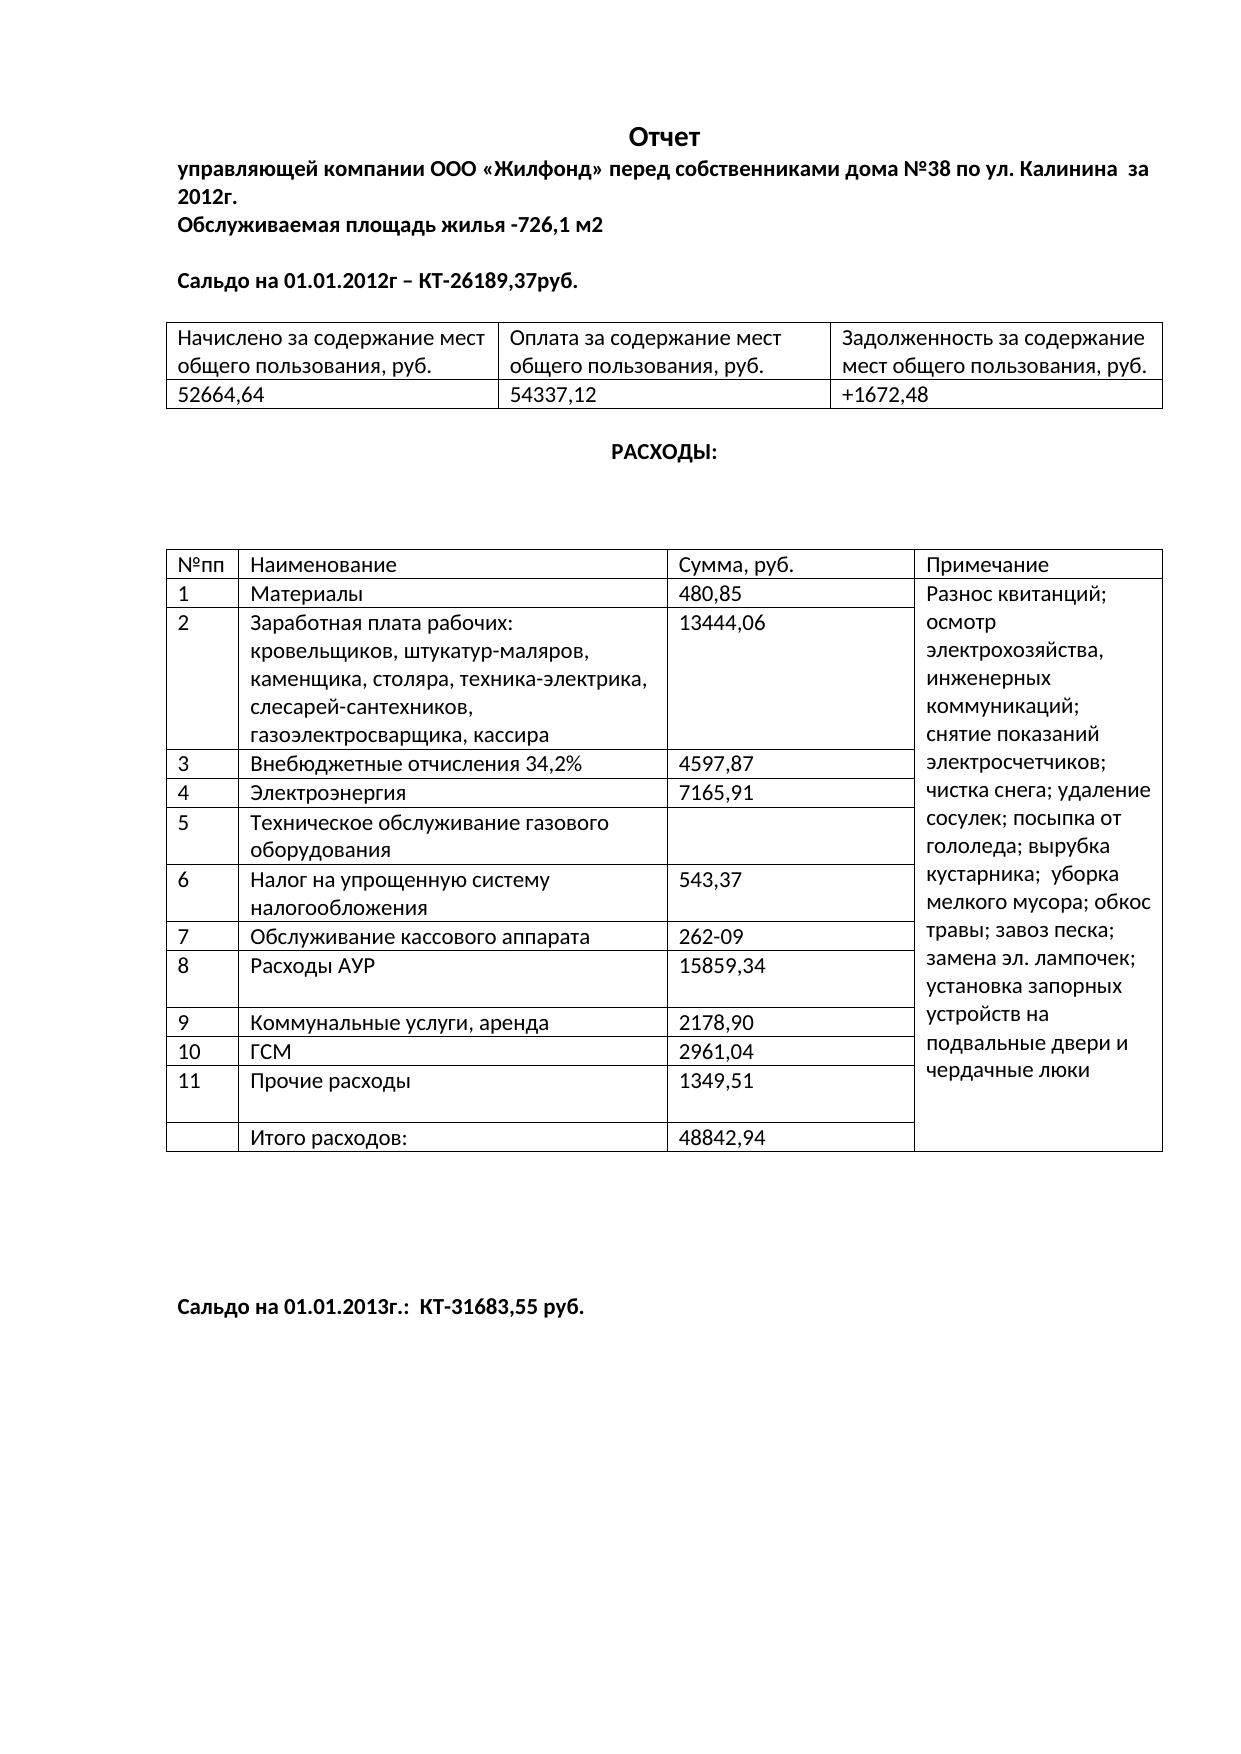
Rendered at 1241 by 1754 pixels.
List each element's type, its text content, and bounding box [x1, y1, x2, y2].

text Сальдо на 01.01.2013г.: КТ-31683,55 руб. [177, 1292, 1152, 1320]
table_cell 2 [167, 608, 238, 748]
table_cell 7 [167, 922, 238, 950]
table_cell 54337,12 [499, 380, 830, 408]
table_cell Техническое обслуживание газового оборудования [239, 808, 667, 864]
table_cell 8 [167, 951, 238, 1007]
table_cell Расходы АУР [239, 951, 667, 1007]
table_cell Материалы [239, 579, 667, 607]
text управляющей компании ООО «Жилфонд» перед собственниками дома №38 по ул. Калинина за 2012г. [177, 154, 1152, 210]
table_header Оплата за содержание мест общего пользования, руб. [499, 323, 830, 379]
table_cell [668, 808, 914, 864]
table_cell 15859,34 [668, 951, 914, 1007]
table_cell [167, 1123, 238, 1151]
table_cell Налог на упрощенную систему налогообложения [239, 865, 667, 921]
table_cell 7165,91 [668, 779, 914, 807]
text Отчет [177, 118, 1152, 154]
table_cell Заработная плата рабочих: кровельщиков, штукатур-маляров, каменщика, столяра, техника-электрика, слесарей-сантехников, газоэлектросварщика, кассира [239, 608, 667, 748]
table_cell 480,85 [668, 579, 914, 607]
table_cell 1349,51 [668, 1066, 914, 1122]
table_cell Электроэнергия [239, 779, 667, 807]
table_header Примечание [915, 550, 1162, 578]
table_cell 6 [167, 865, 238, 921]
table_cell 543,37 [668, 865, 914, 921]
table_cell 10 [167, 1037, 238, 1065]
table_cell 2961,04 [668, 1037, 914, 1065]
table_cell 11 [167, 1066, 238, 1122]
table_cell Итого расходов: [239, 1123, 667, 1151]
table_header Начислено за содержание мест общего пользования, руб. [167, 323, 498, 379]
table_header №пп [167, 550, 238, 578]
table_cell 13444,06 [668, 608, 914, 748]
table_cell 2178,90 [668, 1008, 914, 1036]
table_cell Внебюджетные отчисления 34,2% [239, 750, 667, 777]
table_cell 1 [167, 579, 238, 607]
table_cell Коммунальные услуги, аренда [239, 1008, 667, 1036]
table_cell +1672,48 [831, 380, 1162, 408]
text Сальдо на 01.01.2012г – КТ-26189,37руб. [177, 266, 1152, 294]
text РАСХОДЫ: [177, 437, 1152, 465]
table_cell 4597,87 [668, 750, 914, 777]
table_cell 4 [167, 779, 238, 807]
table_cell Прочие расходы [239, 1066, 667, 1122]
table_header Сумма, руб. [668, 550, 914, 578]
table_cell ГСМ [239, 1037, 667, 1065]
table_cell 3 [167, 750, 238, 777]
table_cell 5 [167, 808, 238, 864]
table_cell 48842,94 [668, 1123, 914, 1151]
table_cell 9 [167, 1008, 238, 1036]
table_cell Разнос квитанций; осмотр электрохозяйства, инженерных коммуникаций; снятие показаний электросчетчиков; чистка снега; удаление сосулек; посыпка от гололеда; вырубка кустарника; уборка мелкого мусора; обкос травы; завоз песка; замена эл. лампочек; установка запорных устройств на подвальные двери и чердачные люки [915, 579, 1162, 1151]
table_cell Обслуживание кассового аппарата [239, 922, 667, 950]
text Обслуживаемая площадь жилья [177, 210, 1152, 238]
table_header Наименование [239, 550, 667, 578]
table_header Задолженность за содержание мест общего пользования, руб. [831, 323, 1162, 379]
table_cell 262-09 [668, 922, 914, 950]
table_cell 52664,64 [167, 380, 498, 408]
